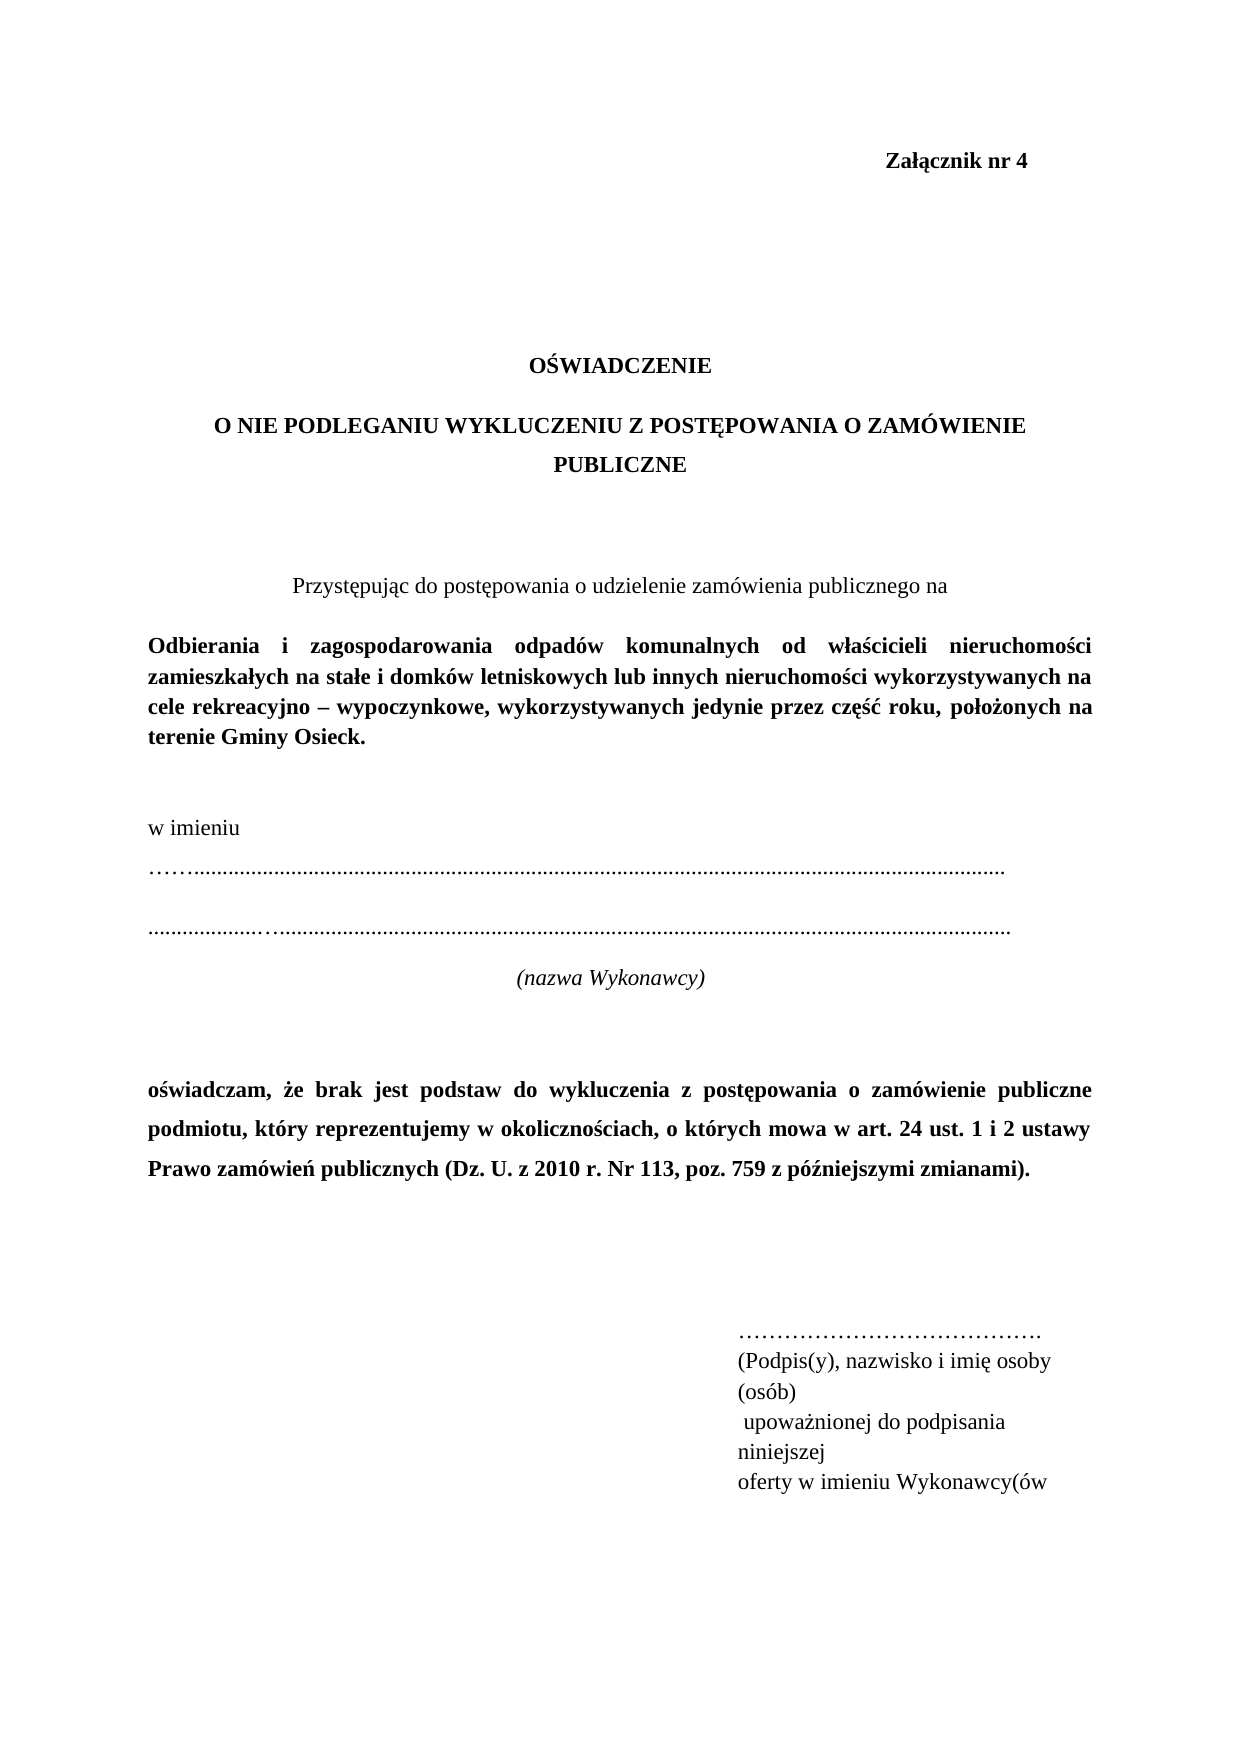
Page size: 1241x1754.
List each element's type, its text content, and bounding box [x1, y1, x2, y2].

list Odbierania i zagospodarowania odpadów komunalnych od właścicieli nieruchomości zamieszkałych na stałe i domków letniskowych lub innych nieruchomości wykorzystywanych na cele rekreacyjno – wypoczynkowe, wykorzystywanych jedynie przez część roku, położonych na terenie Gminy Osieck. [148, 632, 1093, 749]
text w imieniu …….............................................................................................................................................. [148, 814, 1093, 879]
text O NIE PODLEGANIU WYKLUCZENIU Z POSTĘPOWANIA O ZAMÓWIENIE PUBLICZNE [148, 412, 1093, 478]
text Przystępując do postępowania o udzielenie zamówienia publicznego na [148, 572, 1093, 598]
list oferty w imieniu Wykonawcy(ów [738, 1468, 1093, 1495]
text oświadczam, że brak jest podstaw do wykluczenia z postępowania o zamówienie publiczne podmiotu, który reprezentujemy w okolicznościach, o których mowa w art. 24 ust. 1 i 2 ustawy Prawo zamówień publicznych (Dz. U. z 2010 r. Nr 113, poz. 759 z późniejszymi zmianami). [148, 1076, 1093, 1181]
text OŚWIADCZENIE [148, 352, 1093, 378]
text ...................…................................................................................................................................ [148, 913, 1093, 940]
list …………………………………. [664, 1317, 1093, 1344]
list (Podpis(y), nazwisko i imię osoby (osób) [738, 1348, 1093, 1404]
text (nazwa Wykonawcy) [443, 964, 1093, 991]
list upoważnionej do podpisania niniejszej [738, 1408, 1093, 1464]
text Załącznik nr 4 [811, 148, 1093, 174]
